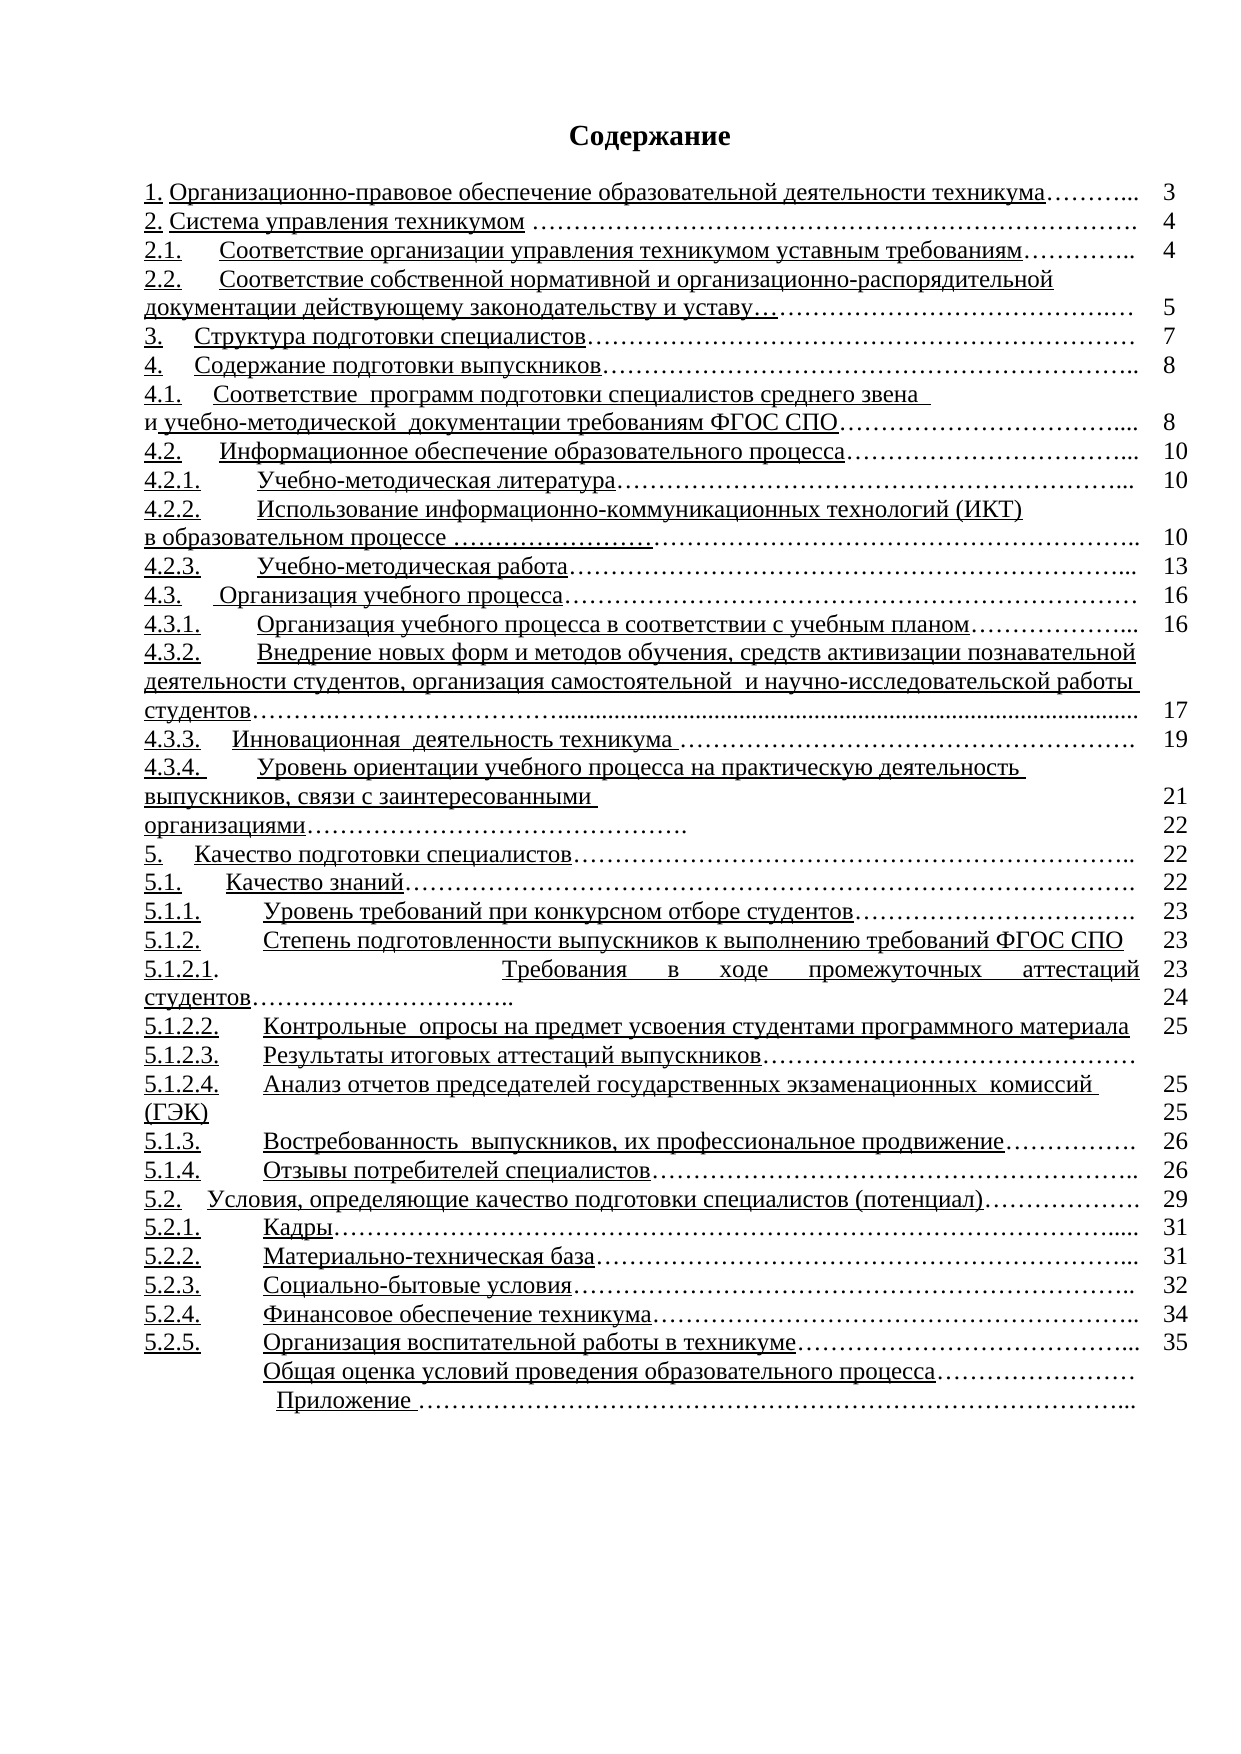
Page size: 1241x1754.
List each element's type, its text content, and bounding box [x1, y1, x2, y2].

table_header 3 4 4 5 7 8 8 10 10 10 13 16 16 17 19 21 22 22 22 23 23 23 24 25 25 25 26 26 29 31 31 32 34 35 [1152, 178, 1226, 1434]
text Содержание [118, 118, 1181, 152]
table_header 1. Организационно-правовое обеспечение образовательной деятельности техникума………... 2. Система управления техникумом ………………………………………………………………. 2.1. Соответствие организации управления техникумом уставным требованиям………….. 2.2. Соответствие собственной нормативной и организационно-распорядительной документации действующему законодательству и уставу…………………………………….… 3. Структура подготовки специалистов………………………………………………………… 4. Содержание подготовки выпускников……………………………………………………….. 4.1. Соответствие программ подготовки специалистов среднего звена и учебно-методической документации требованиям ФГОС СПО…………………………….... 4.2. Информационное обеспечение образовательного процесса……………………………... 4.2.1. Учебно-методическая литература……………………………………………………... 4.2.2. Использование информационно-коммуникационных технологий (ИКТ) в образовательном процессе ……………………………………………………………………….. 4.2.3. Учебно-методическая работа…………………………………………………………... 4.3. Организация учебного процесса…………………………………………………………… 4.3.1. Организация учебного процесса в соответствии с учебным планом………………... 4.3.2. Внедрение новых форм и методов обучения, средств активизации познавательной деятельности студентов, организация самостоятельной и научно-исследовательской работы студентов……….………………………............................................................................................. 4.3.3. Инновационная деятельность техникума ………………………………………………. 4.3.4. Уровень ориентации учебного процесса на практическую деятельность выпускников, связи с заинтересованными организациями………………………………………. 5. Качество подготовки специалистов………………………………………………………….. 5.1. Качество знаний……………………………………………………………………………. 5.1.1. Уровень требований при конкурсном отборе студентов……………………………. 5.1.2. Степень подготовленности выпускников к выполнению требований ФГОС СПО 5.1.2.1. Требования в ходе промежуточных аттестаций студентов………………………….. 5.1.2.2. Контрольные опросы на предмет усвоения студентами программного материала 5.1.2.3. Результаты итоговых аттестаций выпускников……………………………………… 5.1.2.4. Анализ отчетов председателей государственных экзаменационных комиссий (ГЭК) 5.1.3. Востребованность выпускников, их профессиональное продвижение……………. 5.1.4. Отзывы потребителей специалистов………………………………………………….. 5.2. Условия, определяющие качество подготовки специалистов (потенциал)………………. 5.2.1. Кадры…………………………………………………………………………………..... 5.2.2. Материально-техническая база………………………………………………………... 5.2.3. Социально-бытовые условия………………………………………………………….. 5.2.4. Финансовое обеспечение техникума………………………………………………….. 5.2.5. Организация воспитательной работы в техникуме…………………………………... Общая оценка условий проведения образовательного процесса…………………… Приложение …………………………………………………………………………... [133, 178, 1152, 1434]
